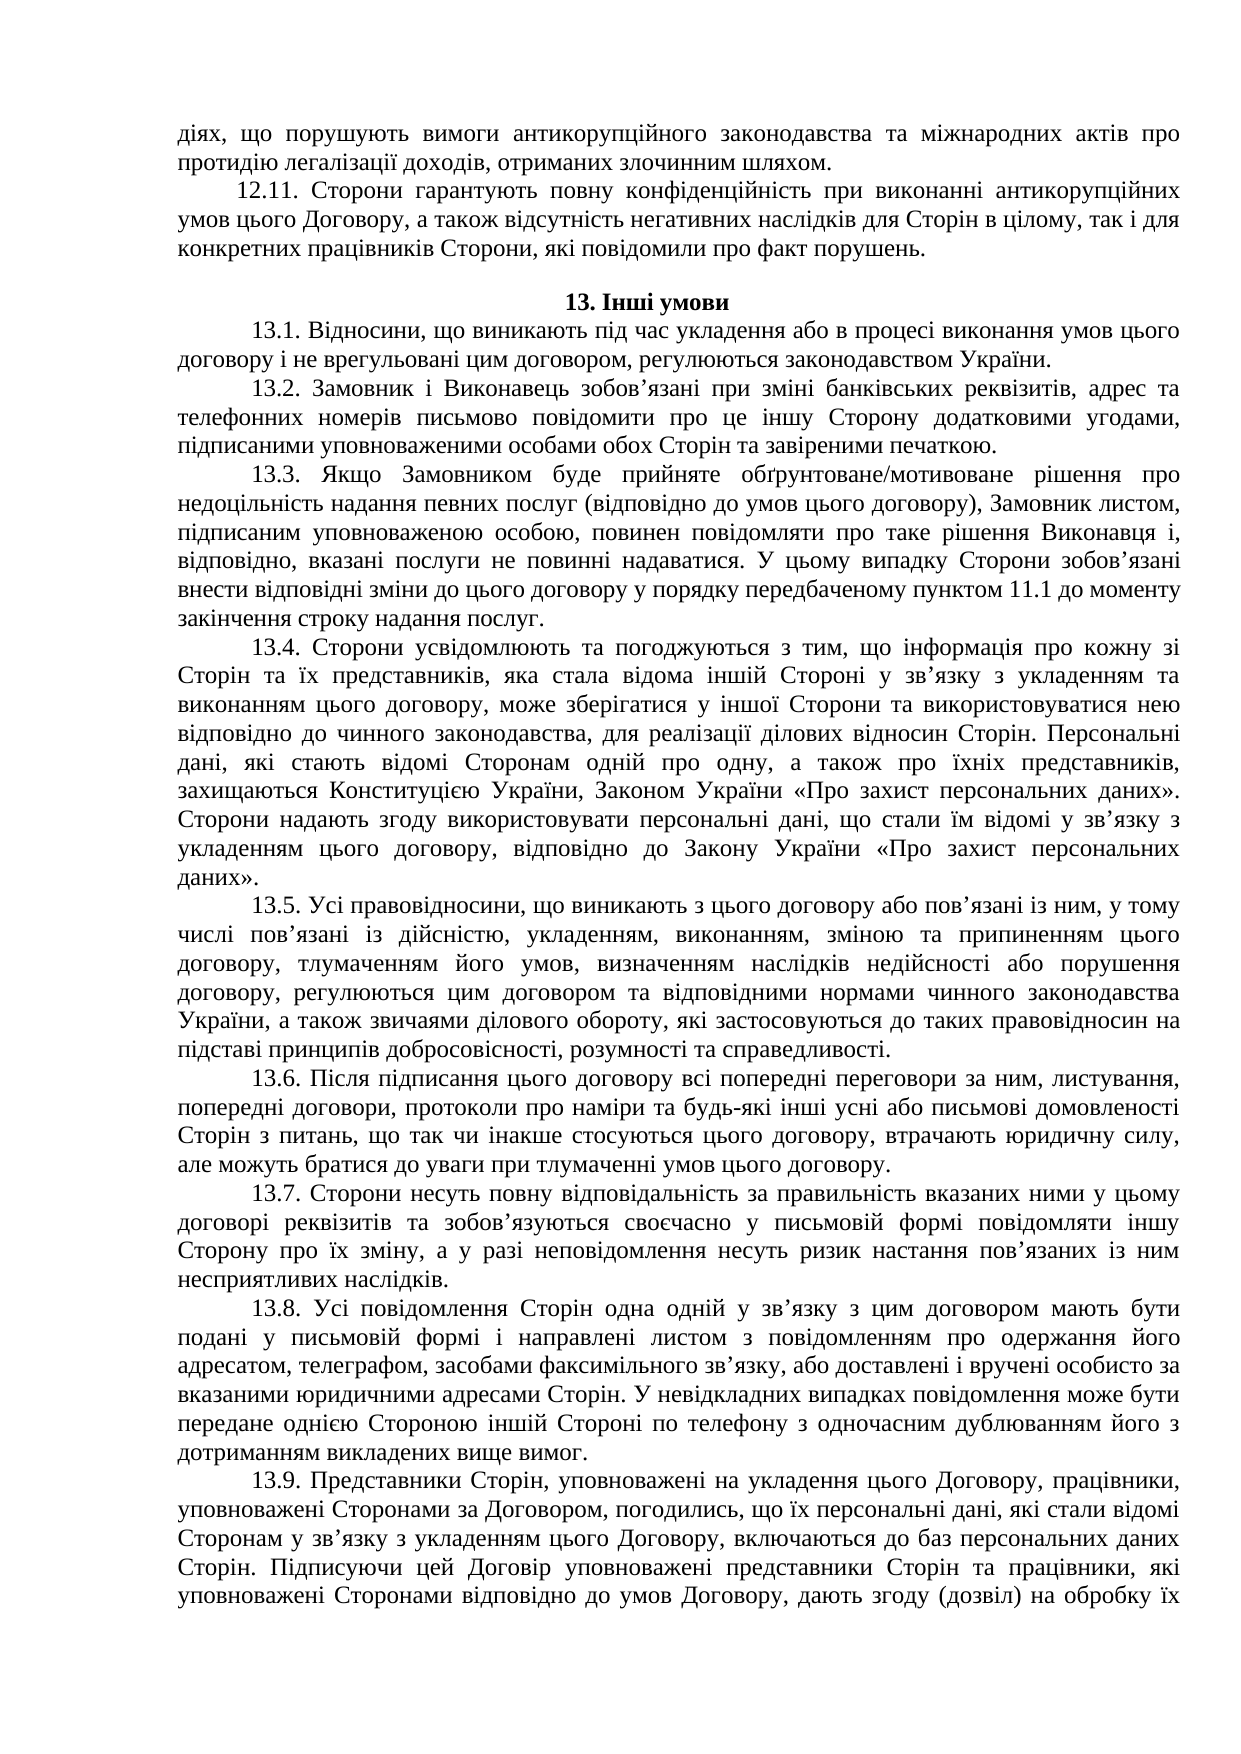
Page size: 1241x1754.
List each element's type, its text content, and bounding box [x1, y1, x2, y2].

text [177, 118, 1181, 176]
text 13.1. Відносини, що виникають під час укладення або в процесі виконання умов цього договору і не врегульовані цим договором, регулюються законодавством України. [177, 316, 1181, 373]
text 13.6. Після підписання цього договору всі попередні переговори за ним, листування, попередні договори, протоколи про наміри та будь-які інші усні або письмові домовленості Сторін з питань, що так чи інакше стосуються цього договору, втрачають юридичну силу, але можуть братися до уваги при тлумаченні умов цього договору. [177, 1063, 1181, 1178]
text 13.4. Сторони усвідомлюють та погоджуються з тим, що інформація про кожну зі Сторін та їх представників, яка стала відома іншій Стороні у зв’язку з укладенням та виконанням цього договору, може зберігатися у іншої Сторони та використовуватися нею відповідно до чинного законодавства, для реалізації ділових відносин Сторін. Персональні дані, які стають відомі Сторонам одній про одну, а також про їхніх представників, захищаються Конституцією України, Законом України «Про захист персональних даних». Сторони надають згоду використовувати персональні дані, що стали їм відомі у зв’язку з укладенням цього договору, відповідно до Закону України «Про захист персональних даних». [177, 632, 1181, 891]
text 13.8. Усі повідомлення Сторін одна одній у зв’язку з цим договором мають бути подані у письмовій формі і направлені листом з повідомленням про одержання його адресатом, телеграфом, засобами факсимільного зв’язку, або доставлені і вручені особисто за вказаними юридичними адресами Сторін. У невідкладних випадках повідомлення може бути передане однією Стороною іншій Стороні по телефону з одночасним дублюванням його з дотриманням викладених вище вимог. [177, 1293, 1181, 1466]
text 13.2. Замовник і Виконавець зобов’язані при зміні банківських реквізитів, адрес та телефонних номерів письмово повідомити про це іншу Сторону додатковими угодами, підписаними уповноваженими особами обох Сторін та завіреними печаткою. [177, 373, 1181, 459]
text 13. Інші умови [177, 287, 1181, 316]
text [177, 1466, 1181, 1609]
text 13.5. Усі правовідносини, що виникають з цього договору або пов’язані із ним, у тому числі пов’язані із дійсністю, укладенням, виконанням, зміною та припиненням цього договору, тлумаченням його умов, визначенням наслідків недійсності або порушення договору, регулюються цим договором та відповідними нормами чинного законодавства України, а також звичаями ділового обороту, які застосовуються до таких правовідносин на підставі принципів добросовісності, розумності та справедливості. [177, 891, 1181, 1063]
text 13.7. Сторони несуть повну відповідальність за правильність вказаних ними у цьому договорі реквізитів та зобов’язуються своєчасно у письмовій формі повідомляти іншу Сторону про їх зміну, а у разі неповідомлення несуть ризик настання пов’язаних із ним несприятливих наслідків. [177, 1178, 1181, 1293]
text 12.11. Сторони гарантують повну конфіденційність при виконанні антикорупційних умов цього Договору, а також відсутність негативних наслідків для Сторін в цілому, так і для конкретних працівників Сторони, які повідомили про факт порушень. [177, 176, 1181, 262]
text 13.3. Якщо Замовником буде прийняте обґрунтоване/мотивоване рішення про недоцільність надання певних послуг (відповідно до умов цього договору), Замовник листом, підписаним уповноваженою особою, повинен повідомляти про таке рішення Виконавця і, відповідно, вказані послуги не повинні надаватися. У цьому випадку Сторони зобов’язані внести відповідні зміни до цього договору у порядку передбаченому пунктом 11.1 до моменту закінчення строку надання послуг. [177, 459, 1181, 632]
